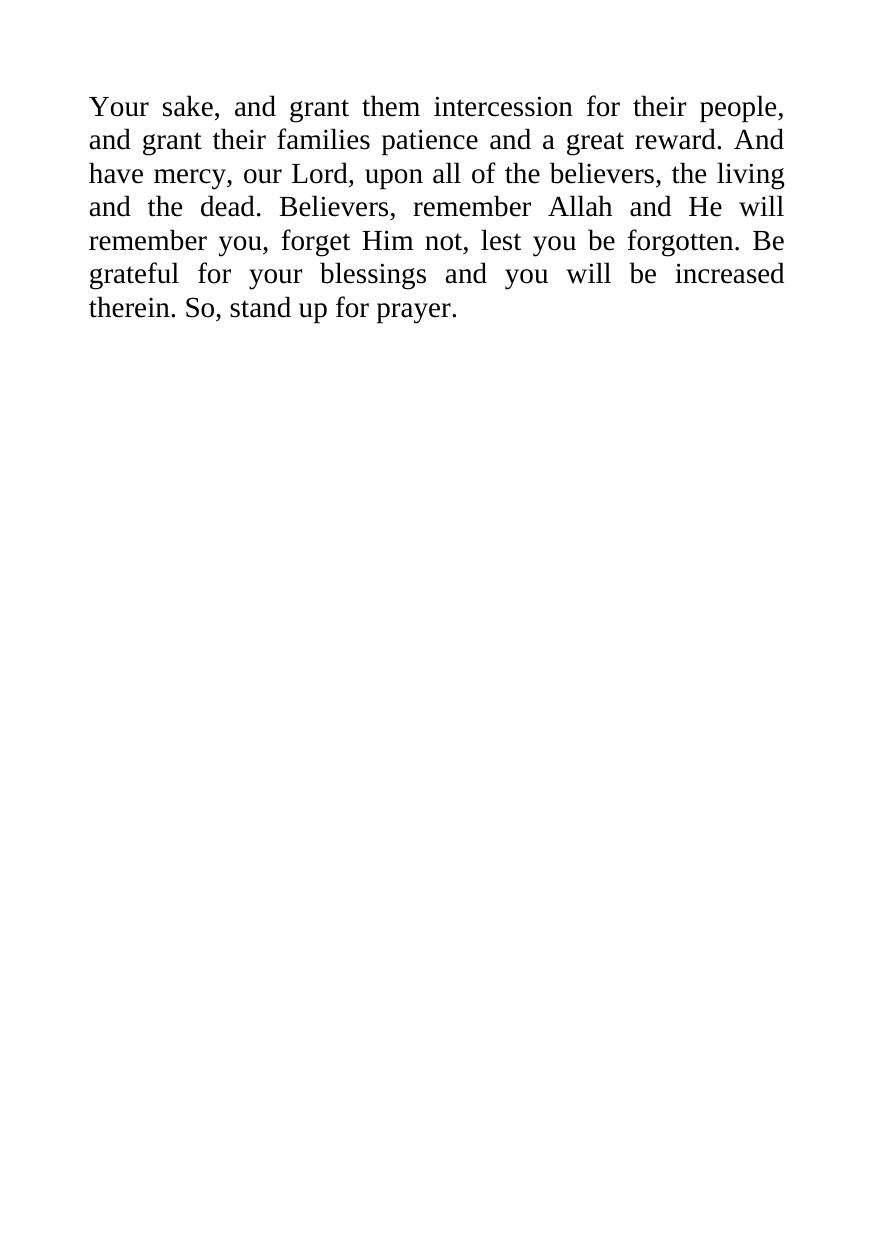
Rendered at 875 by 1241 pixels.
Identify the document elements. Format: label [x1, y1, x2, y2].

text [89, 89, 785, 323]
